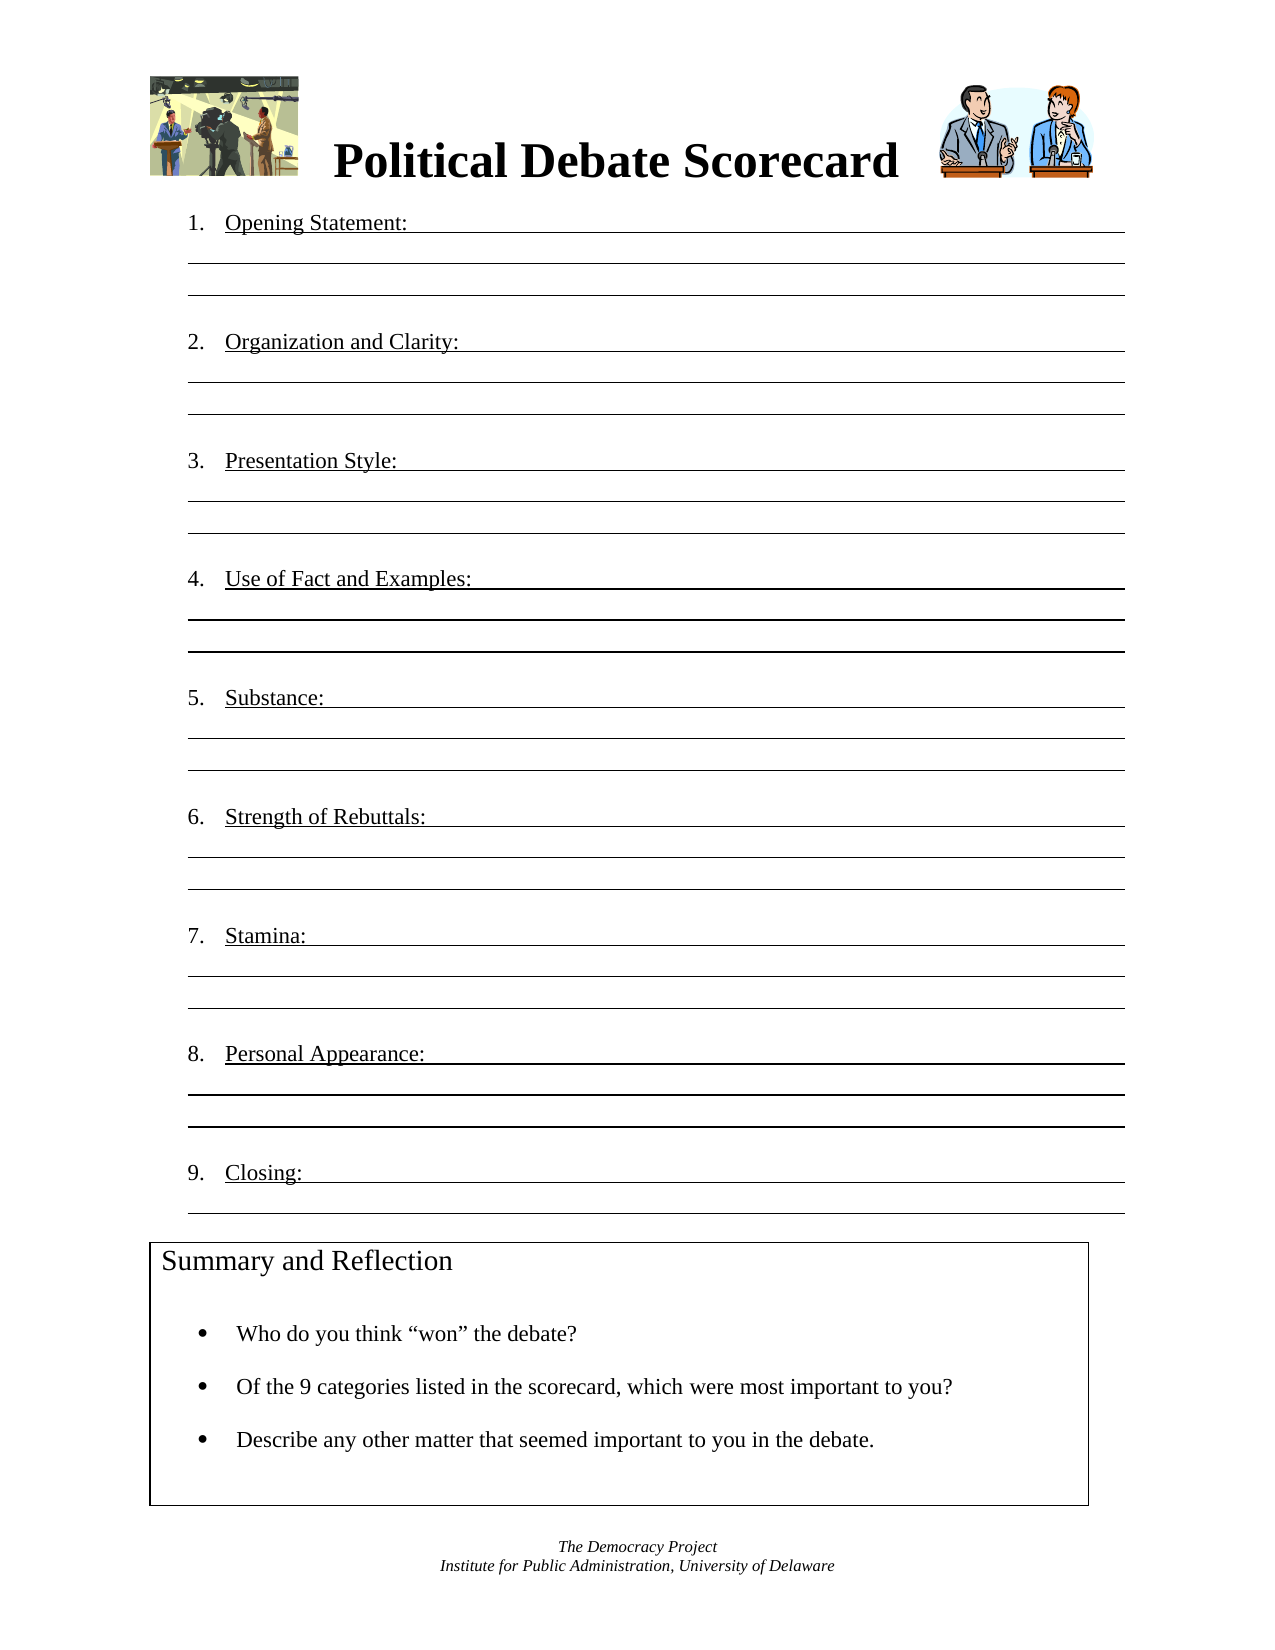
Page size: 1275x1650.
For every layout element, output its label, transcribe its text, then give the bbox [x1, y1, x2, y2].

list Opening Statement: [187, 209, 1125, 236]
table_header Summary and Reflection Who do you think “won” the debate? Of the 9 categories listed in the scorecard, which were most important to you? Describe any other matter that seemed important to you in the debate. [151, 1243, 1088, 1505]
list Use of Fact and Examples: [187, 565, 1125, 592]
list Closing: [187, 1159, 1125, 1186]
list Organization and Clarity: [187, 328, 1125, 354]
list Substance: [187, 684, 1125, 711]
list Personal Appearance: [187, 1040, 1125, 1067]
list Strength of Rebuttals: [187, 803, 1125, 829]
list Presentation Style: [187, 447, 1125, 473]
list Stamina: [187, 922, 1125, 948]
